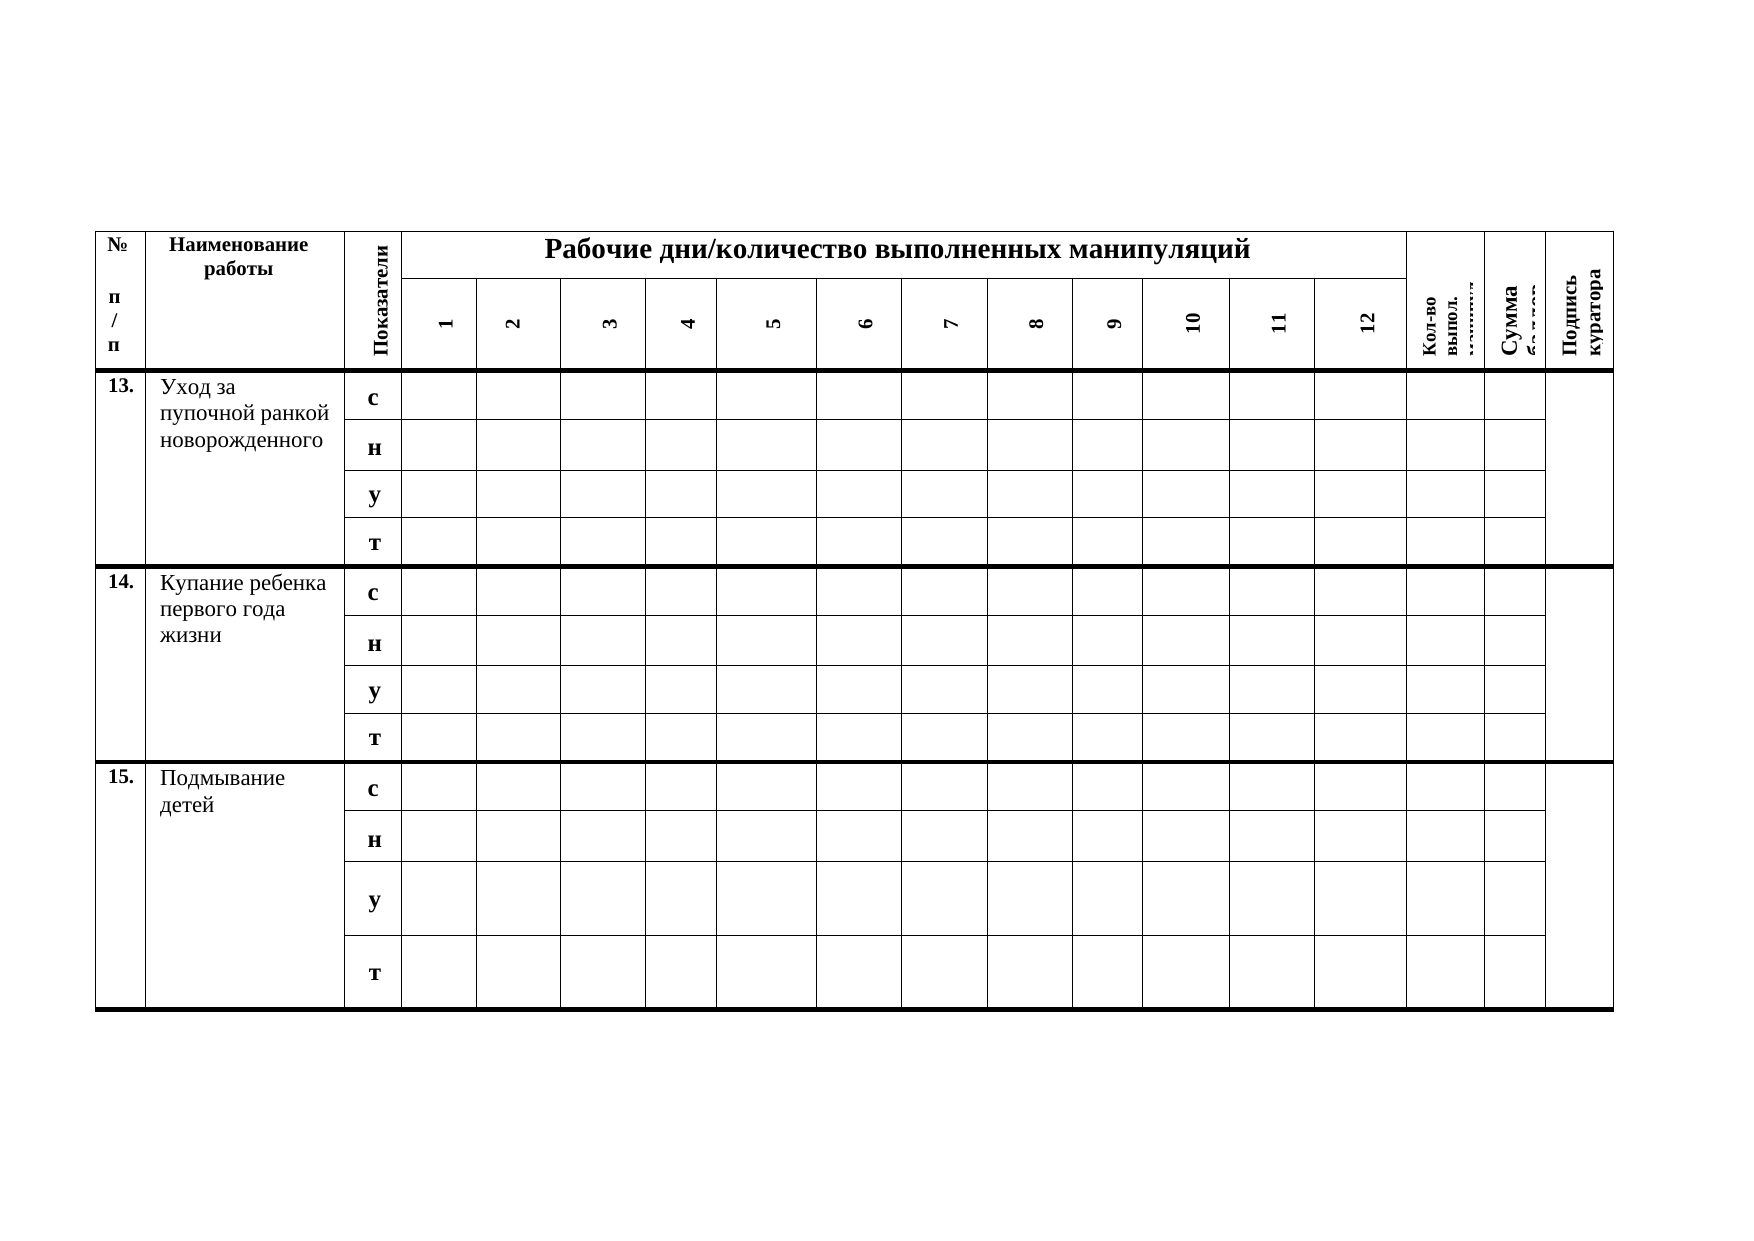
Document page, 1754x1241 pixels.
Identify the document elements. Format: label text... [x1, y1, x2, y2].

table_cell [988, 471, 1072, 517]
table_cell [988, 420, 1072, 470]
table_cell 5 [717, 279, 816, 368]
table_cell у [345, 666, 401, 712]
table_cell [988, 714, 1072, 759]
table_cell [477, 420, 560, 470]
table_cell [902, 936, 987, 1007]
table_cell [1315, 471, 1406, 517]
table_cell Подмывание детей [146, 764, 344, 1007]
table_cell [1073, 471, 1142, 517]
table_cell с [345, 569, 401, 615]
table_cell [477, 373, 560, 419]
table_cell н [345, 811, 401, 861]
table_cell [1143, 471, 1229, 517]
table_cell [817, 811, 901, 861]
table_cell 2 [477, 279, 560, 368]
table_cell н [345, 420, 401, 470]
table_cell [1407, 569, 1484, 615]
table_cell [1485, 764, 1545, 810]
table_cell [988, 373, 1072, 419]
table_cell 12 [1315, 279, 1406, 368]
table_cell у [345, 471, 401, 517]
table_cell [402, 764, 476, 810]
table_cell [1073, 936, 1142, 1007]
table_cell [561, 616, 645, 665]
table_cell [817, 471, 901, 517]
table_cell т [345, 936, 401, 1007]
table_cell [1407, 666, 1484, 712]
table_cell [477, 764, 560, 810]
table_cell 8 [988, 279, 1072, 368]
table_cell [646, 471, 716, 517]
table_cell [561, 811, 645, 861]
table_cell [1485, 569, 1545, 615]
table_cell [1073, 373, 1142, 419]
table_cell [902, 518, 987, 564]
table_cell [561, 936, 645, 1007]
table_cell 6 [817, 279, 901, 368]
table_cell [1485, 616, 1545, 665]
table_cell [561, 862, 645, 935]
table_cell [717, 666, 816, 712]
table_cell [477, 666, 560, 712]
table_cell 14. [96, 569, 145, 759]
table_cell [988, 569, 1072, 615]
table_cell [817, 764, 901, 810]
table_cell [1073, 616, 1142, 665]
table_cell [817, 862, 901, 935]
table_cell [1315, 811, 1406, 861]
table_cell [1315, 420, 1406, 470]
table_cell [1073, 666, 1142, 712]
table_cell [561, 569, 645, 615]
table_cell [1143, 714, 1229, 759]
table_cell [988, 764, 1072, 810]
table_cell [561, 373, 645, 419]
table_cell [902, 714, 987, 759]
table_cell [988, 518, 1072, 564]
table_cell [817, 616, 901, 665]
table_header Показатели работы [345, 232, 401, 368]
table_cell [1073, 420, 1142, 470]
table_cell [817, 420, 901, 470]
table_cell [402, 569, 476, 615]
table_cell [817, 666, 901, 712]
table_cell [402, 714, 476, 759]
table_cell [1143, 569, 1229, 615]
table_cell [1230, 420, 1314, 470]
table_cell [646, 420, 716, 470]
table_cell [1230, 764, 1314, 810]
table_cell [1546, 569, 1613, 759]
table_cell [1407, 420, 1484, 470]
table_cell [817, 373, 901, 419]
table_cell [1546, 764, 1613, 1007]
table_cell [646, 862, 716, 935]
table_cell [477, 936, 560, 1007]
table_cell т [345, 518, 401, 564]
table_cell [717, 569, 816, 615]
table_cell [477, 569, 560, 615]
table_cell [1073, 569, 1142, 615]
table_cell [902, 764, 987, 810]
table_cell [1485, 811, 1545, 861]
table_cell н [345, 616, 401, 665]
table_cell [717, 373, 816, 419]
table_header Подпись куратора [1546, 232, 1613, 368]
table_cell 4 [646, 279, 716, 368]
table_cell [902, 666, 987, 712]
table_cell [902, 811, 987, 861]
table_cell [717, 518, 816, 564]
table_cell [646, 936, 716, 1007]
table_cell [1407, 471, 1484, 517]
table_cell [988, 936, 1072, 1007]
table_cell [402, 936, 476, 1007]
table_cell [1230, 569, 1314, 615]
table_cell [1315, 714, 1406, 759]
table_cell 7 [902, 279, 987, 368]
table_cell [902, 569, 987, 615]
table_header Наименование работы [146, 232, 344, 368]
table_cell [402, 471, 476, 517]
table_cell [1230, 471, 1314, 517]
table_cell [646, 666, 716, 712]
table_cell [1407, 764, 1484, 810]
table_header № п/п [96, 232, 145, 368]
table_cell [1073, 862, 1142, 935]
table_cell [717, 862, 816, 935]
table_cell [902, 616, 987, 665]
table_cell [1230, 714, 1314, 759]
table_cell [1407, 714, 1484, 759]
table_cell [1485, 714, 1545, 759]
table_cell [1485, 518, 1545, 564]
table_cell [1315, 373, 1406, 419]
table_cell [717, 764, 816, 810]
table_cell [1315, 936, 1406, 1007]
table_cell [988, 666, 1072, 712]
table_cell [988, 862, 1072, 935]
table_cell [988, 811, 1072, 861]
table_cell [1143, 936, 1229, 1007]
table_cell [817, 714, 901, 759]
table_cell 10 [1143, 279, 1229, 368]
table_cell [1315, 569, 1406, 615]
table_cell [1407, 616, 1484, 665]
table_cell [1315, 862, 1406, 935]
table_cell т [345, 714, 401, 759]
table_cell [646, 569, 716, 615]
table_cell [561, 666, 645, 712]
table_header Кол-во выпол. манипул [1407, 232, 1484, 368]
table_cell 15. [96, 764, 145, 1007]
table_cell с [345, 373, 401, 419]
table_cell [988, 616, 1072, 665]
table_cell [1230, 616, 1314, 665]
table_cell [477, 811, 560, 861]
table_cell [1315, 764, 1406, 810]
table_header Рабочие дни/количество выполненных манипуляций [402, 232, 1406, 278]
table_cell [1546, 373, 1613, 564]
table_cell [1143, 420, 1229, 470]
table_cell [1143, 518, 1229, 564]
table_cell [1230, 936, 1314, 1007]
table_cell [402, 420, 476, 470]
table_cell 1 [402, 279, 476, 368]
table_cell у [345, 862, 401, 935]
table_cell [477, 616, 560, 665]
table_cell [717, 616, 816, 665]
table_cell [1230, 666, 1314, 712]
table_cell [561, 420, 645, 470]
table_cell [1485, 420, 1545, 470]
table_cell [1315, 666, 1406, 712]
table_cell [1143, 616, 1229, 665]
table_cell [1143, 666, 1229, 712]
table_cell [902, 420, 987, 470]
table_cell [646, 714, 716, 759]
table_cell [646, 373, 716, 419]
table_cell [646, 616, 716, 665]
table_cell Купание ребенка первого года жизни [146, 569, 344, 759]
table_header Сумма баллов [1485, 232, 1545, 368]
table_cell [1230, 811, 1314, 861]
table_cell [1407, 862, 1484, 935]
table_cell [646, 811, 716, 861]
table_cell [402, 811, 476, 861]
table_cell [1143, 862, 1229, 935]
table_cell Уход за пупочной ранкой новорожденного [146, 373, 344, 564]
table_cell [402, 518, 476, 564]
table_cell [717, 471, 816, 517]
table_cell [717, 811, 816, 861]
table_cell [477, 518, 560, 564]
table_cell [477, 714, 560, 759]
table_cell [402, 666, 476, 712]
table_cell [646, 518, 716, 564]
table_cell [717, 936, 816, 1007]
table_cell [817, 569, 901, 615]
table_cell [561, 714, 645, 759]
table_cell [402, 616, 476, 665]
table_cell [1073, 518, 1142, 564]
table_cell [1407, 373, 1484, 419]
table_cell [902, 373, 987, 419]
table_cell [402, 862, 476, 935]
table_cell 11 [1230, 279, 1314, 368]
table_cell [1485, 936, 1545, 1007]
table_cell [1407, 936, 1484, 1007]
table_cell [477, 862, 560, 935]
table_cell [902, 471, 987, 517]
table_cell [1407, 811, 1484, 861]
table_cell [1143, 764, 1229, 810]
table_cell [717, 714, 816, 759]
table_cell [1485, 862, 1545, 935]
table_cell [817, 518, 901, 564]
table_cell [1407, 518, 1484, 564]
table_cell [817, 936, 901, 1007]
table_cell [1315, 518, 1406, 564]
table_cell [1315, 616, 1406, 665]
table_cell [646, 764, 716, 810]
table_cell [1073, 764, 1142, 810]
table_cell [477, 471, 560, 517]
table_cell с [345, 764, 401, 810]
table_cell [1485, 666, 1545, 712]
table_cell 9 [1073, 279, 1142, 368]
table_cell [1230, 518, 1314, 564]
table_cell [1143, 811, 1229, 861]
table_cell [1230, 862, 1314, 935]
table_cell 3 [561, 279, 645, 368]
table_cell [561, 764, 645, 810]
table_cell [1230, 373, 1314, 419]
table_cell 13. [96, 373, 145, 564]
table_cell [1485, 471, 1545, 517]
table_cell [1485, 373, 1545, 419]
table_cell [402, 373, 476, 419]
table_cell [1073, 714, 1142, 759]
table_cell [1073, 811, 1142, 861]
table_cell [902, 862, 987, 935]
table_cell [561, 471, 645, 517]
table_cell [717, 420, 816, 470]
table_cell [1143, 373, 1229, 419]
table_cell [561, 518, 645, 564]
